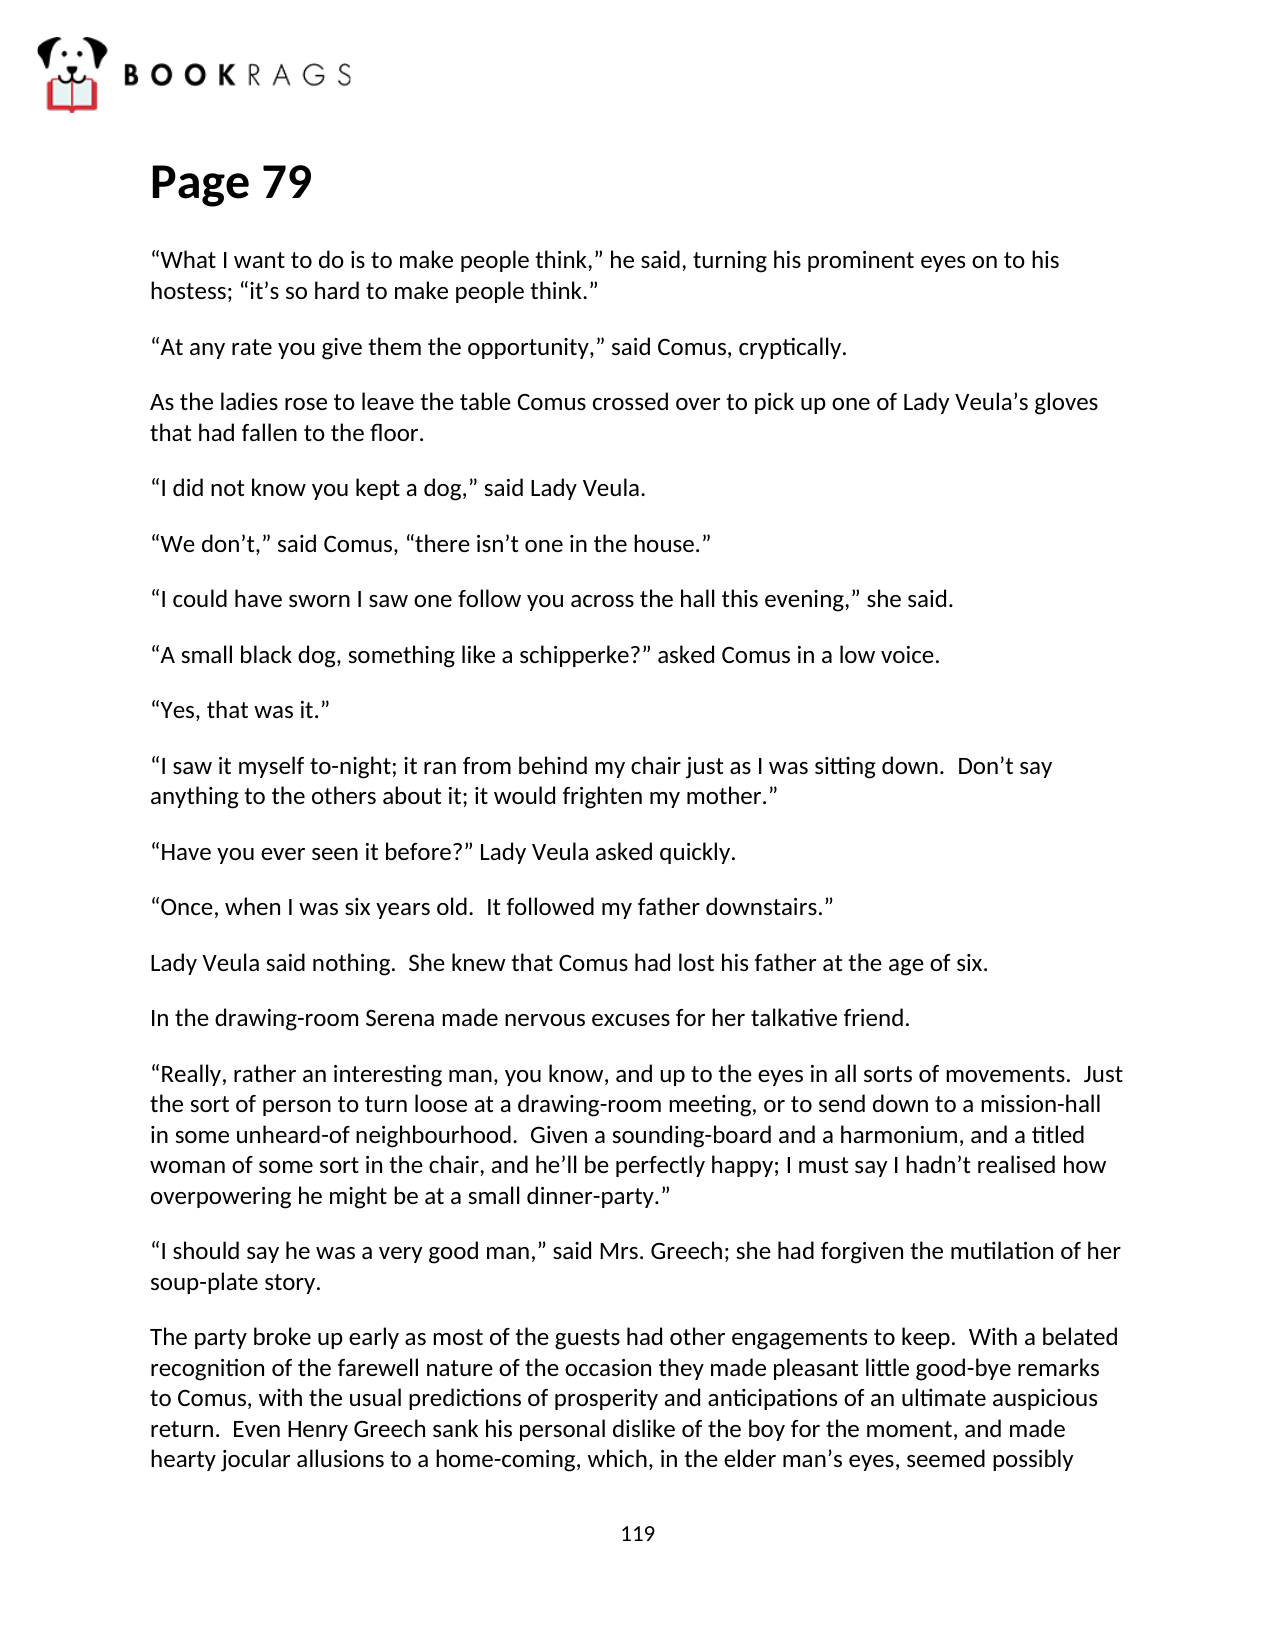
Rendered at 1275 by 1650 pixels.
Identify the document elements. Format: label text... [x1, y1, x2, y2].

text “At any rate you give them the opportunity,” said Comus, cryptically. [150, 331, 1125, 361]
text Lady Veula said nothing. She knew that Comus had lost his father at the age of six. [150, 947, 1125, 977]
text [150, 1322, 1125, 1474]
text “I did not know you kept a dog,” said Lady Veula. [150, 472, 1125, 503]
text “I should say he was a very good man,” said Mrs. Greech; she had forgiven the mutilation of her soup-plate story. [150, 1236, 1125, 1297]
text “I could have sworn I saw one follow you across the hall this evening,” she said. [150, 583, 1125, 614]
text “Yes, that was it.” [150, 694, 1125, 725]
picture [37, 37, 351, 113]
text “Really, rather an interesting man, you know, and up to the eyes in all sorts of movements. Just the sort of person to turn loose at a drawing-room meeting, or to send down to a mission-hall in some unheard-of neighbourhood. Given a sounding-board and a harmonium, and a titled woman of some sort in the chair, and he’ll be perfectly happy; I must say I hadn’t realised how overpowering he might be at a small dinner-party.” [150, 1058, 1125, 1211]
text “What I want to do is to make people think,” he said, turning his prominent eyes on to his hostess; “it’s so hard to make people think.” [150, 244, 1125, 306]
text “Have you ever seen it before?” Lady Veula asked quickly. [150, 836, 1125, 866]
text “A small black dog, something like a schipperke?” asked Comus in a low voice. [150, 639, 1125, 669]
text “We don’t,” said Comus, “there isn’t one in the house.” [150, 528, 1125, 558]
text “Once, when I was six years old. It followed my father downstairs.” [150, 891, 1125, 922]
text Page 79 [150, 150, 1125, 211]
text As the ladies rose to leave the table Comus crossed over to pick up one of Lady Veula’s gloves that had fallen to the floor. [150, 386, 1125, 447]
text “I saw it myself to-night; it ran from behind my chair just as I was sitting down. Don’t say anything to the others about it; it would frighten my mother.” [150, 750, 1125, 811]
text In the drawing-room Serena made nervous excuses for her talkative friend. [150, 1002, 1125, 1033]
